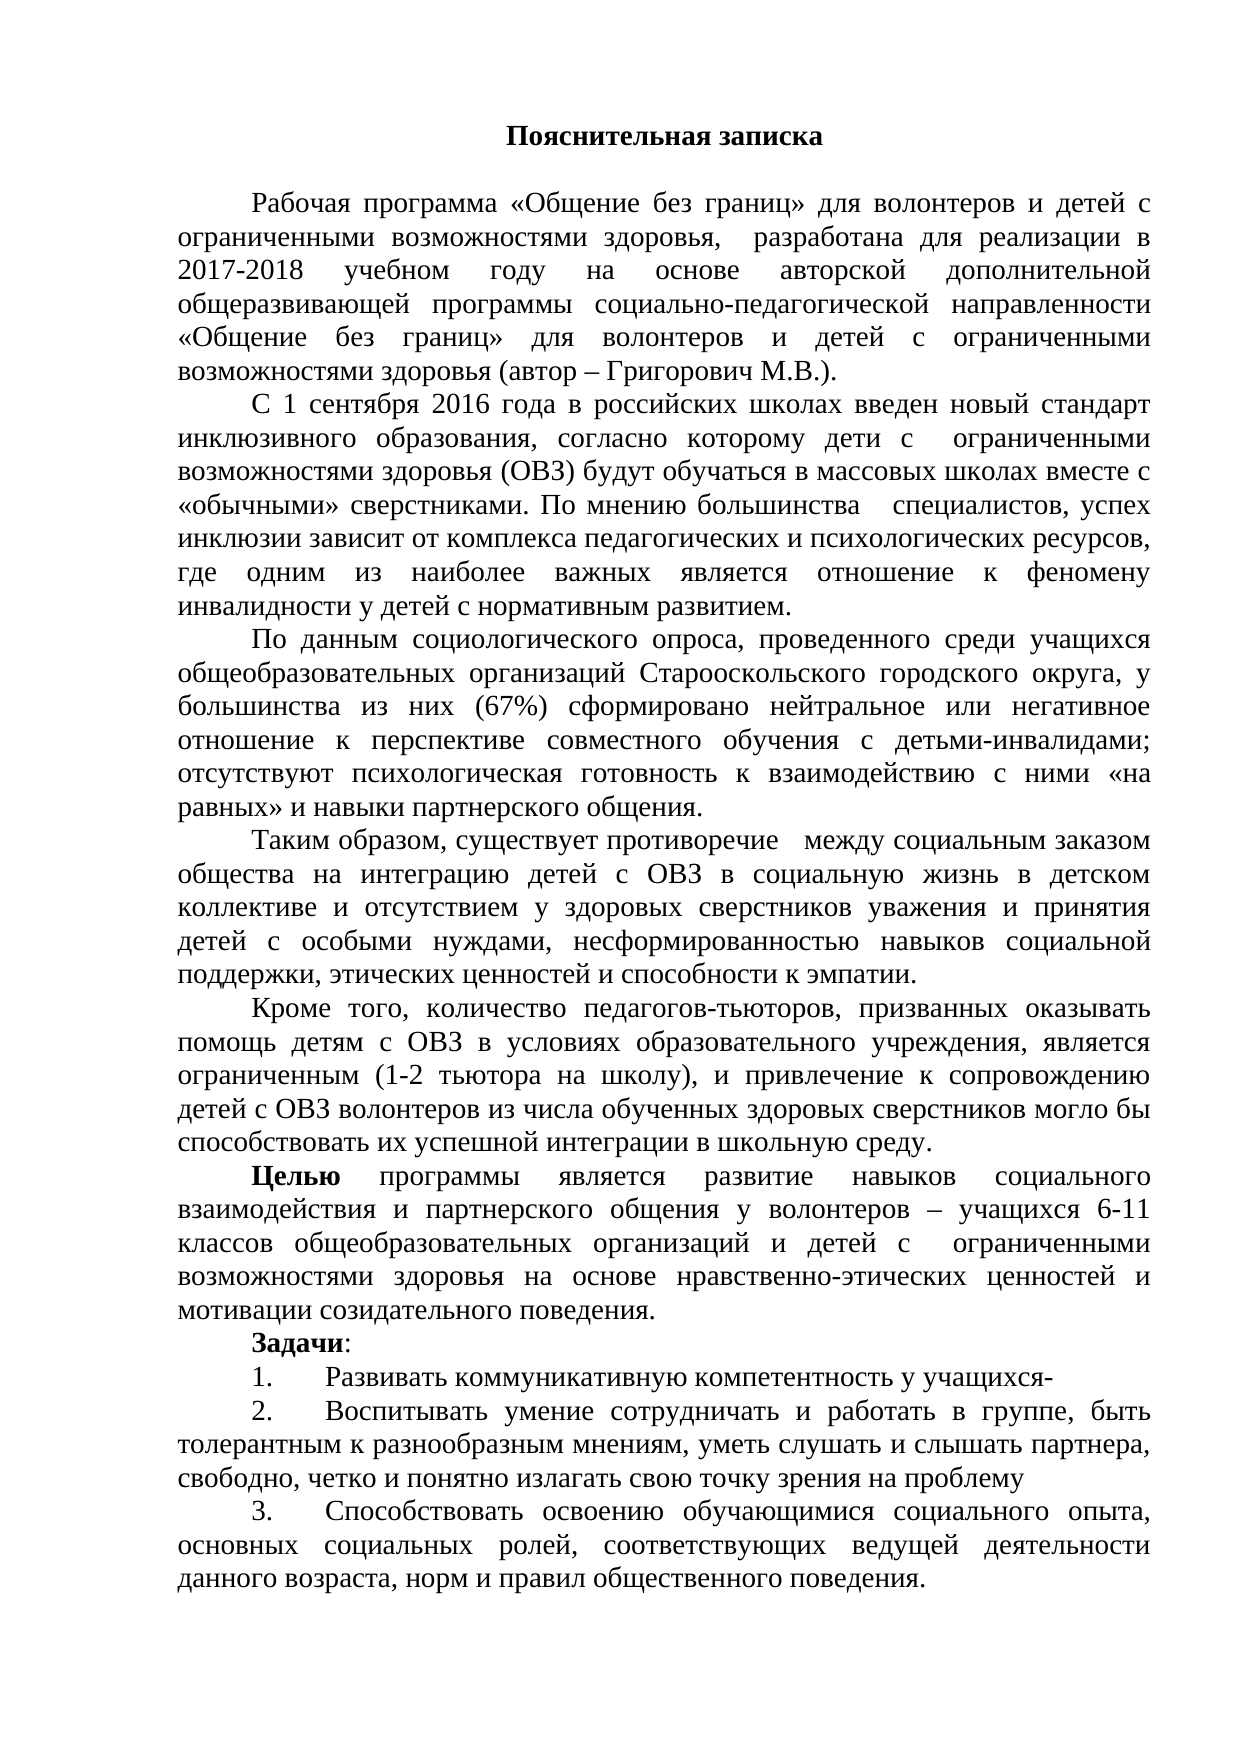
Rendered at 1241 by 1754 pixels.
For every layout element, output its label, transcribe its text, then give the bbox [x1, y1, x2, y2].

text Целью программы является развитие навыков социального взаимодействия и партнерского общения у волонтеров – учащихся 6-11 классов общеобразовательных организаций и детей с ограниченными возможностями здоровья на основе нравственно-этических ценностей и мотивации созидательного поведения. [177, 1158, 1152, 1326]
text С 1 сентября 2016 года в российских школах введен новый стандарт инклюзивного образования, согласно которому дети с ограниченными возможностями здоровья (ОВЗ) будут обучаться в массовых школах вместе с «обычными» сверстниками. По мнению большинства специалистов, успех инклюзии зависит от комплекса педагогических и психологических ресурсов, где одним из наиболее важных является отношение к феномену инвалидности у детей с нормативным развитием. [177, 386, 1152, 621]
text Пояснительная записка [177, 118, 1152, 152]
text По данным социологического опроса, проведенного среди учащихся общеобразовательных организаций Старооскольского городского округа, у большинства из них (67%) сформировано нейтральное или негативное отношение к перспективе совместного обучения с детьми-инвалидами; отсутствуют психологическая готовность к взаимодействию с ними «на равных» и навыки партнерского общения. [177, 621, 1152, 822]
text Кроме того, количество педагогов-тьюторов, призванных оказывать помощь детям с ОВЗ в условиях образовательного учреждения, является ограниченным (1-2 тьютора на школу), и привлечение к сопровождению детей с ОВЗ волонтеров из числа обученных здоровых сверстников могло бы способствовать их успешной интеграции в школьную среду. [177, 990, 1152, 1158]
list Развивать коммуникативную компетентность у учащихся- [177, 1359, 1152, 1393]
text Задачи: [177, 1326, 1152, 1359]
text Рабочая программа «Общение без границ» для волонтеров и детей с ограниченными возможностями здоровья, разработана для реализации в 2017-2018 учебном году на основе авторской дополнительной общеразвивающей программы социально-педагогической направленности «Общение без границ» для волонтеров и детей с ограниченными возможностями здоровья (автор – Григорович М.В.). [177, 185, 1152, 386]
subtitle Способствовать освоению обучающимися социального опыта, основных социальных ролей, соответствующих ведущей деятельности данного возраста, норм и правил общественного поведения. [177, 1493, 1152, 1594]
list Воспитывать умение сотрудничать и работать в группе, быть толерантным к разнообразным мнениям, уметь слушать и слышать партнера, свободно, четко и понятно излагать свою точку зрения на проблему [177, 1393, 1152, 1493]
text Таким образом, существует противоречие между социальным заказом общества на интеграцию детей с ОВЗ в социальную жизнь в детском коллективе и отсутствием у здоровых сверстников уважения и принятия детей с особыми нуждами, несформированностью навыков социальной поддержки, этических ценностей и способности к эмпатии. [177, 822, 1152, 990]
